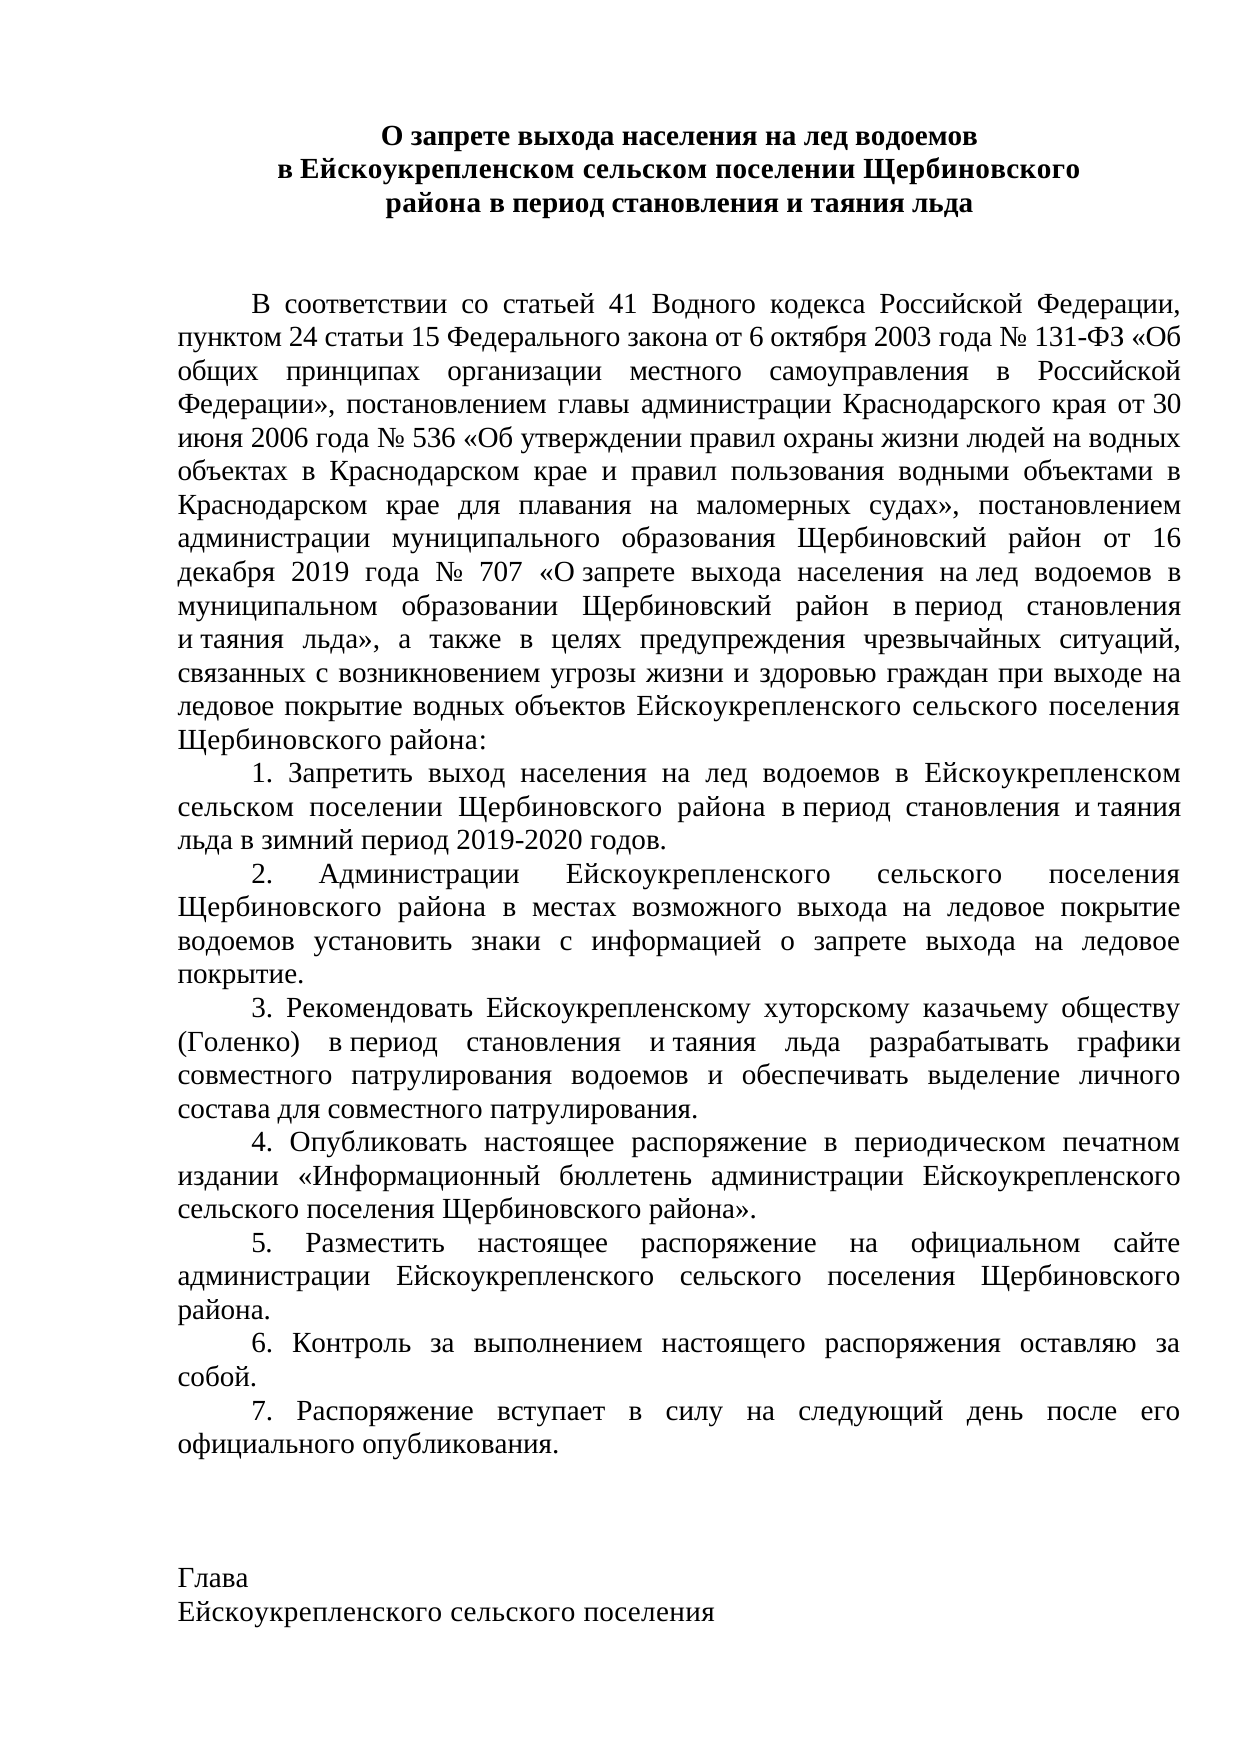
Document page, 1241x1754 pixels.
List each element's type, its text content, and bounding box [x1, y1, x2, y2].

text 7. Распоряжение вступает в силу на следующий день после его официального опубликования. [177, 1393, 1181, 1460]
text Глава [177, 1560, 1181, 1594]
text района в период становления и таяния льда [177, 185, 1181, 219]
text 1. Запретить выход населения на лед водоемов в Ейскоукрепленском сельском поселении Щербиновского района в период становления и таяния льда в зимний период 2019-2020 годов. [177, 755, 1181, 856]
text Ейскоукрепленского сельского поселения [177, 1594, 1181, 1627]
text 2. Администрации Ейскоукрепленского сельского поселения Щербиновского района в местах возможного выхода на ледовое покрытие водоемов установить знаки с информацией о запрете выхода на ледовое покрытие. [177, 856, 1181, 990]
text 6. Контроль за выполнением настоящего распоряжения оставляю за собой. [177, 1326, 1181, 1393]
text 5. Разместить настоящее распоряжение на официальном сайте администрации Ейскоукрепленского сельского поселения Щербиновского района. [177, 1225, 1181, 1326]
text В соответствии со статьей 41 Водного кодекса Российской Федерации, пунктом 24 статьи 15 Федерального закона от 6 октября 2003 года № 131-ФЗ «Об общих принципах организации местного самоуправления в Российской Федерации», постановлением главы администрации Краснодарского края от 30 июня 2006 года № 536 «Об утверждении правил охраны жизни людей на водных объектах в Краснодарском крае и правил пользования водными объектами в Краснодарском крае для плавания на маломерных судах», постановлением администрации муниципального образования Щербиновский район от 16 декабря 2019 года № 707 «О запрете выхода населения на лед водоемов в муниципальном образовании Щербиновский район в период становления и таяния льда», а также в целях предупреждения чрезвычайных ситуаций, связанных с возникновением угрозы жизни и здоровью граждан при выходе на ледовое покрытие водных объектов Ейскоукрепленского сельского поселения Щербиновского района: [177, 286, 1181, 755]
text 3. Рекомендовать Ейскоукрепленскому хуторскому казачьему обществу (Голенко) в период становления и таяния льда разрабатывать графики совместного патрулирования водоемов и обеспечивать выделение личного состава для совместного патрулирования. [177, 990, 1181, 1124]
text 4. Опубликовать настоящее распоряжение в периодическом печатном издании «Информационный бюллетень администрации Ейскоукрепленского сельского поселения Щербиновского района». [177, 1124, 1181, 1225]
text О запрете выхода населения на лед водоемов [177, 118, 1181, 152]
text в Ейскоукрепленском сельском поселении Щербиновского [177, 152, 1181, 185]
